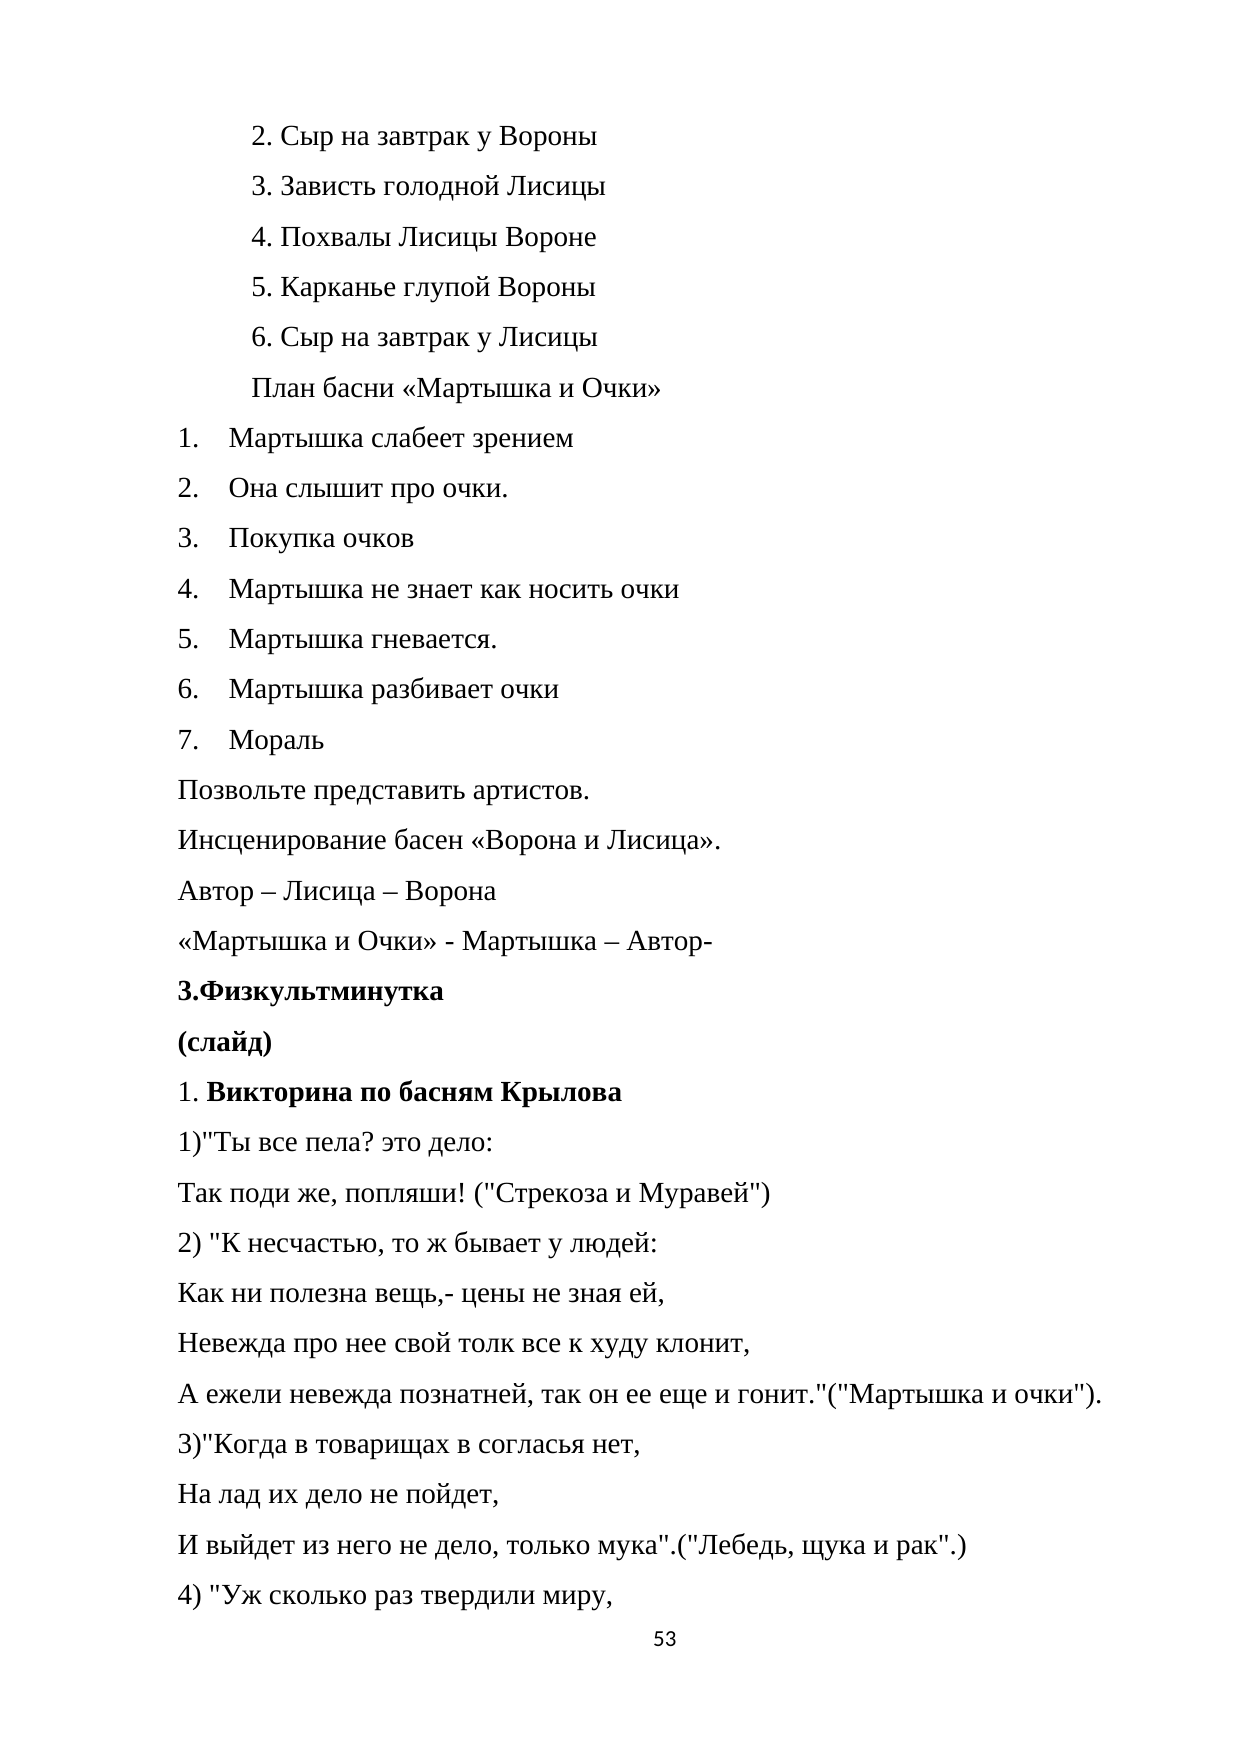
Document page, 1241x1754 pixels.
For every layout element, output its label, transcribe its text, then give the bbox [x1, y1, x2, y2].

text 5. Карканье глупой Вороны [177, 269, 1152, 303]
text 1)"Ты все пела? это дело: [177, 1124, 1152, 1158]
text А ежели невежда познатней, так он ее еще и гонит."("Мартышка и очки"). [177, 1376, 1152, 1409]
text 3)"Когда в товарищах в согласья нет, [177, 1426, 1152, 1460]
text 6. Сыр на завтрак у Лисицы [177, 319, 1152, 353]
text 4. Похвалы Лисицы Вороне [177, 219, 1152, 252]
text 4) "Уж сколько раз твердили миру, [177, 1577, 1152, 1611]
text (слайд) [177, 1024, 1152, 1057]
text Автор – Лисица – Ворона «Мартышка и Очки» - Мартышка – Автор- [177, 873, 1152, 957]
text 1. Мартышка слабеет зрением 2. Она слышит про очки. 3. Покупка очков 4. Мартышка не знает как носить очки 5. Мартышка гневается. 6. Мартышка разбивает очки 7. Мораль [177, 420, 1152, 755]
text 2. Сыр на завтрак у Вороны [177, 118, 1152, 152]
text Как ни полезна вещь,- цены не зная ей, [177, 1275, 1152, 1309]
text Невежда про нее свой толк все к худу клонит, [177, 1326, 1152, 1359]
text 1. Викторина по басням Крылова [177, 1074, 1152, 1108]
text Так поди же, попляши! ("Стрекоза и Муравей") [177, 1175, 1152, 1208]
text Позвольте представить артистов. [177, 772, 1152, 806]
text Инсценирование басен «Ворона и Лисица». [177, 822, 1152, 856]
text 3. Зависть голодной Лисицы [177, 168, 1152, 202]
text 2) "К несчастью, то ж бывает у людей: [177, 1225, 1152, 1258]
text 3.Физкультминутка [177, 973, 1152, 1007]
text План басни «Мартышка и Очки» [177, 370, 1152, 403]
text И выйдет из него не дело, только мука".("Лебедь, щука и рак".) [177, 1527, 1152, 1560]
text На лад их дело не пойдет, [177, 1477, 1152, 1510]
